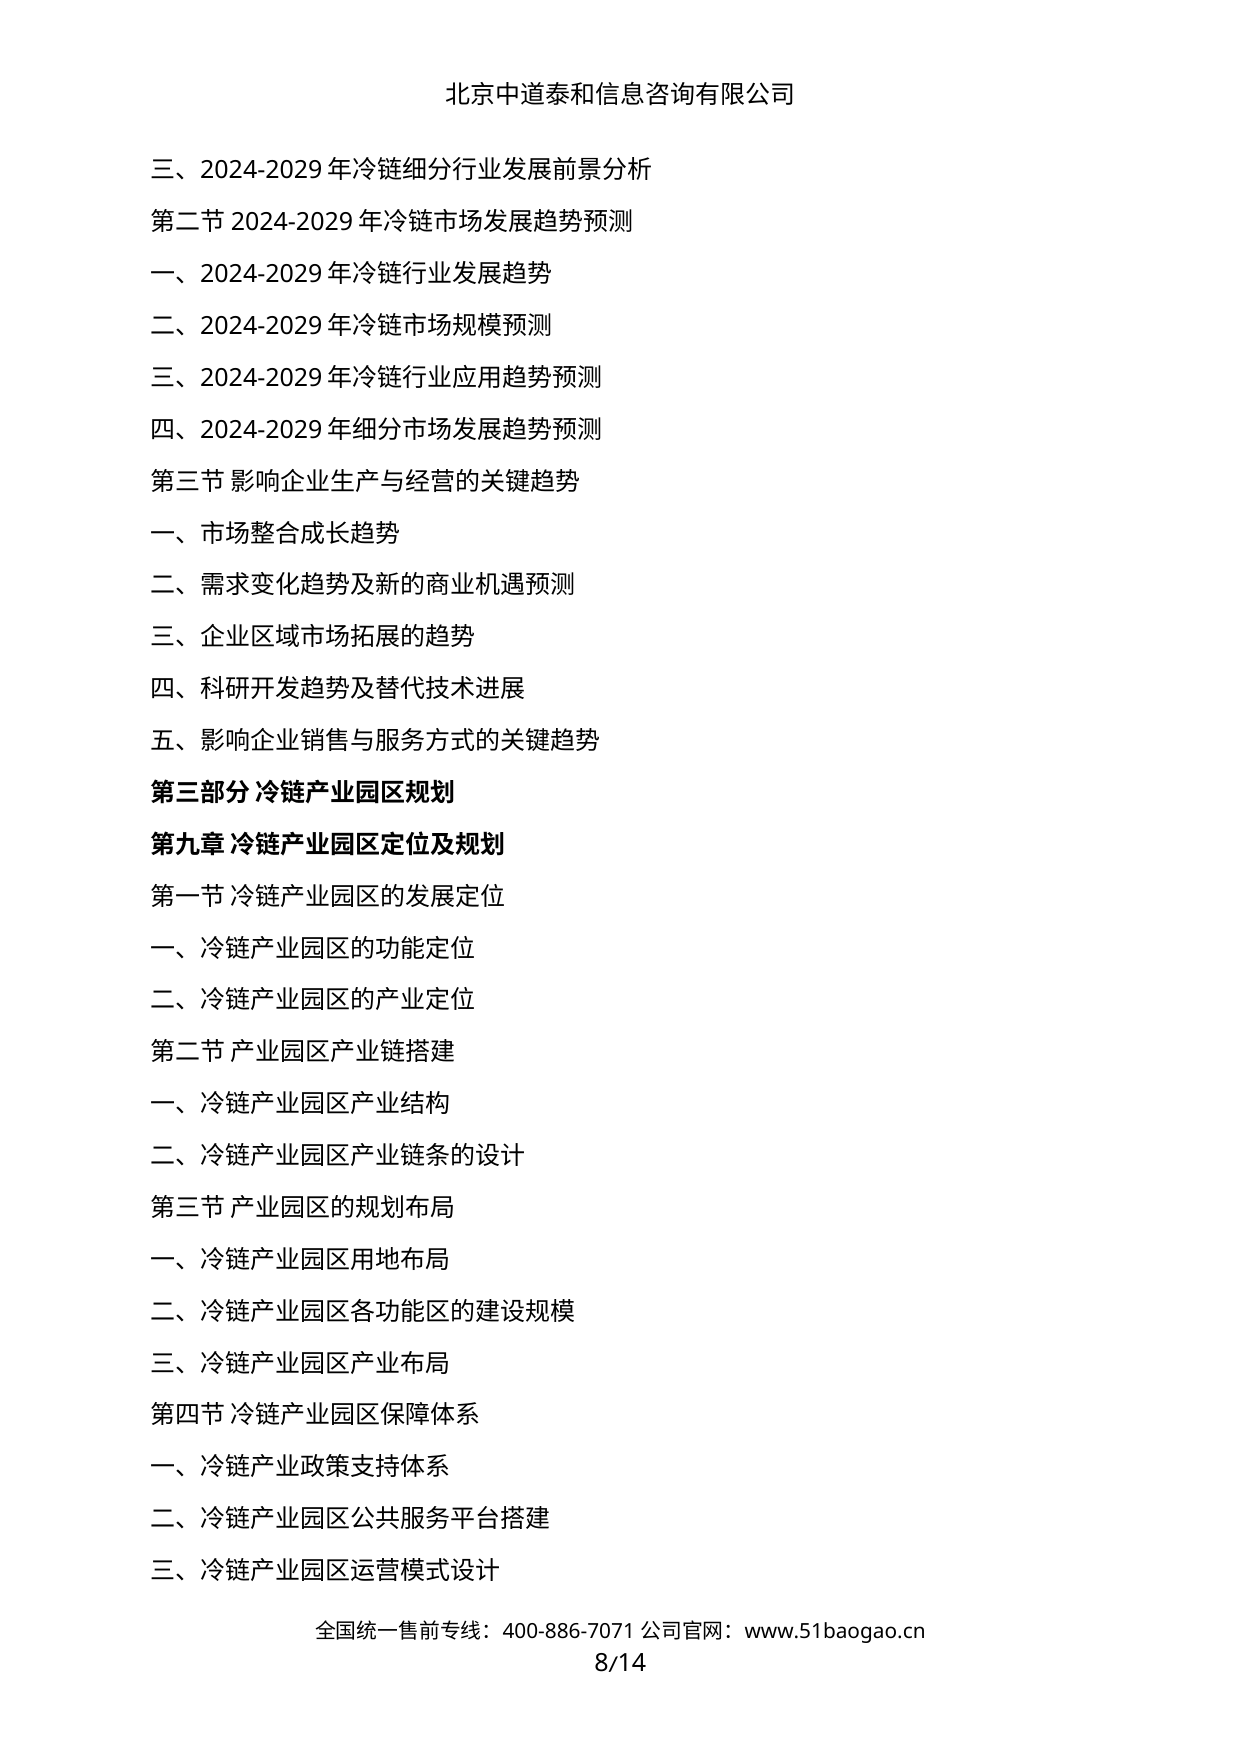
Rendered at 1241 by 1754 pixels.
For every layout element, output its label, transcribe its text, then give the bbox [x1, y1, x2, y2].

text 第三节 影响企业生产与经营的关键趋势 [150, 461, 1090, 497]
text 一、2024-2029年冷链行业发展趋势 [150, 254, 1090, 290]
text 一、冷链产业园区用地布局 [150, 1239, 1090, 1276]
text 二、冷链产业园区产业链条的设计 [150, 1136, 1090, 1172]
text 一、冷链产业园区产业结构 [150, 1084, 1090, 1120]
text 三、2024-2029年冷链行业应用趋势预测 [150, 357, 1090, 394]
text 三、企业区域市场拓展的趋势 [150, 617, 1090, 653]
text 第三节 产业园区的规划布局 [150, 1187, 1090, 1224]
text 第一节 冷链产业园区的发展定位 [150, 876, 1090, 912]
text 一、冷链产业政策支持体系 [150, 1447, 1090, 1483]
text 一、冷链产业园区的功能定位 [150, 928, 1090, 964]
text 第二节 产业园区产业链搭建 [150, 1032, 1090, 1068]
text 二、需求变化趋势及新的商业机遇预测 [150, 565, 1090, 601]
text 二、冷链产业园区的产业定位 [150, 980, 1090, 1016]
text 三、2024-2029年冷链细分行业发展前景分析 [150, 150, 1090, 186]
text 第九章 冷链产业园区定位及规划 [150, 824, 1090, 861]
text 第四节 冷链产业园区保障体系 [150, 1395, 1090, 1431]
text 第三部分 冷链产业园区规划 [150, 772, 1090, 809]
text 四、科研开发趋势及替代技术进展 [150, 669, 1090, 705]
text 二、冷链产业园区公共服务平台搭建 [150, 1499, 1090, 1535]
text 二、2024-2029年冷链市场规模预测 [150, 306, 1090, 342]
text 四、2024-2029年细分市场发展趋势预测 [150, 409, 1090, 446]
text 三、冷链产业园区运营模式设计 [150, 1551, 1090, 1587]
text 一、市场整合成长趋势 [150, 513, 1090, 549]
text 二、冷链产业园区各功能区的建设规模 [150, 1291, 1090, 1327]
text 五、影响企业销售与服务方式的关键趋势 [150, 721, 1090, 757]
text 三、冷链产业园区产业布局 [150, 1343, 1090, 1379]
text 第二节 2024-2029年冷链市场发展趋势预测 [150, 202, 1090, 238]
